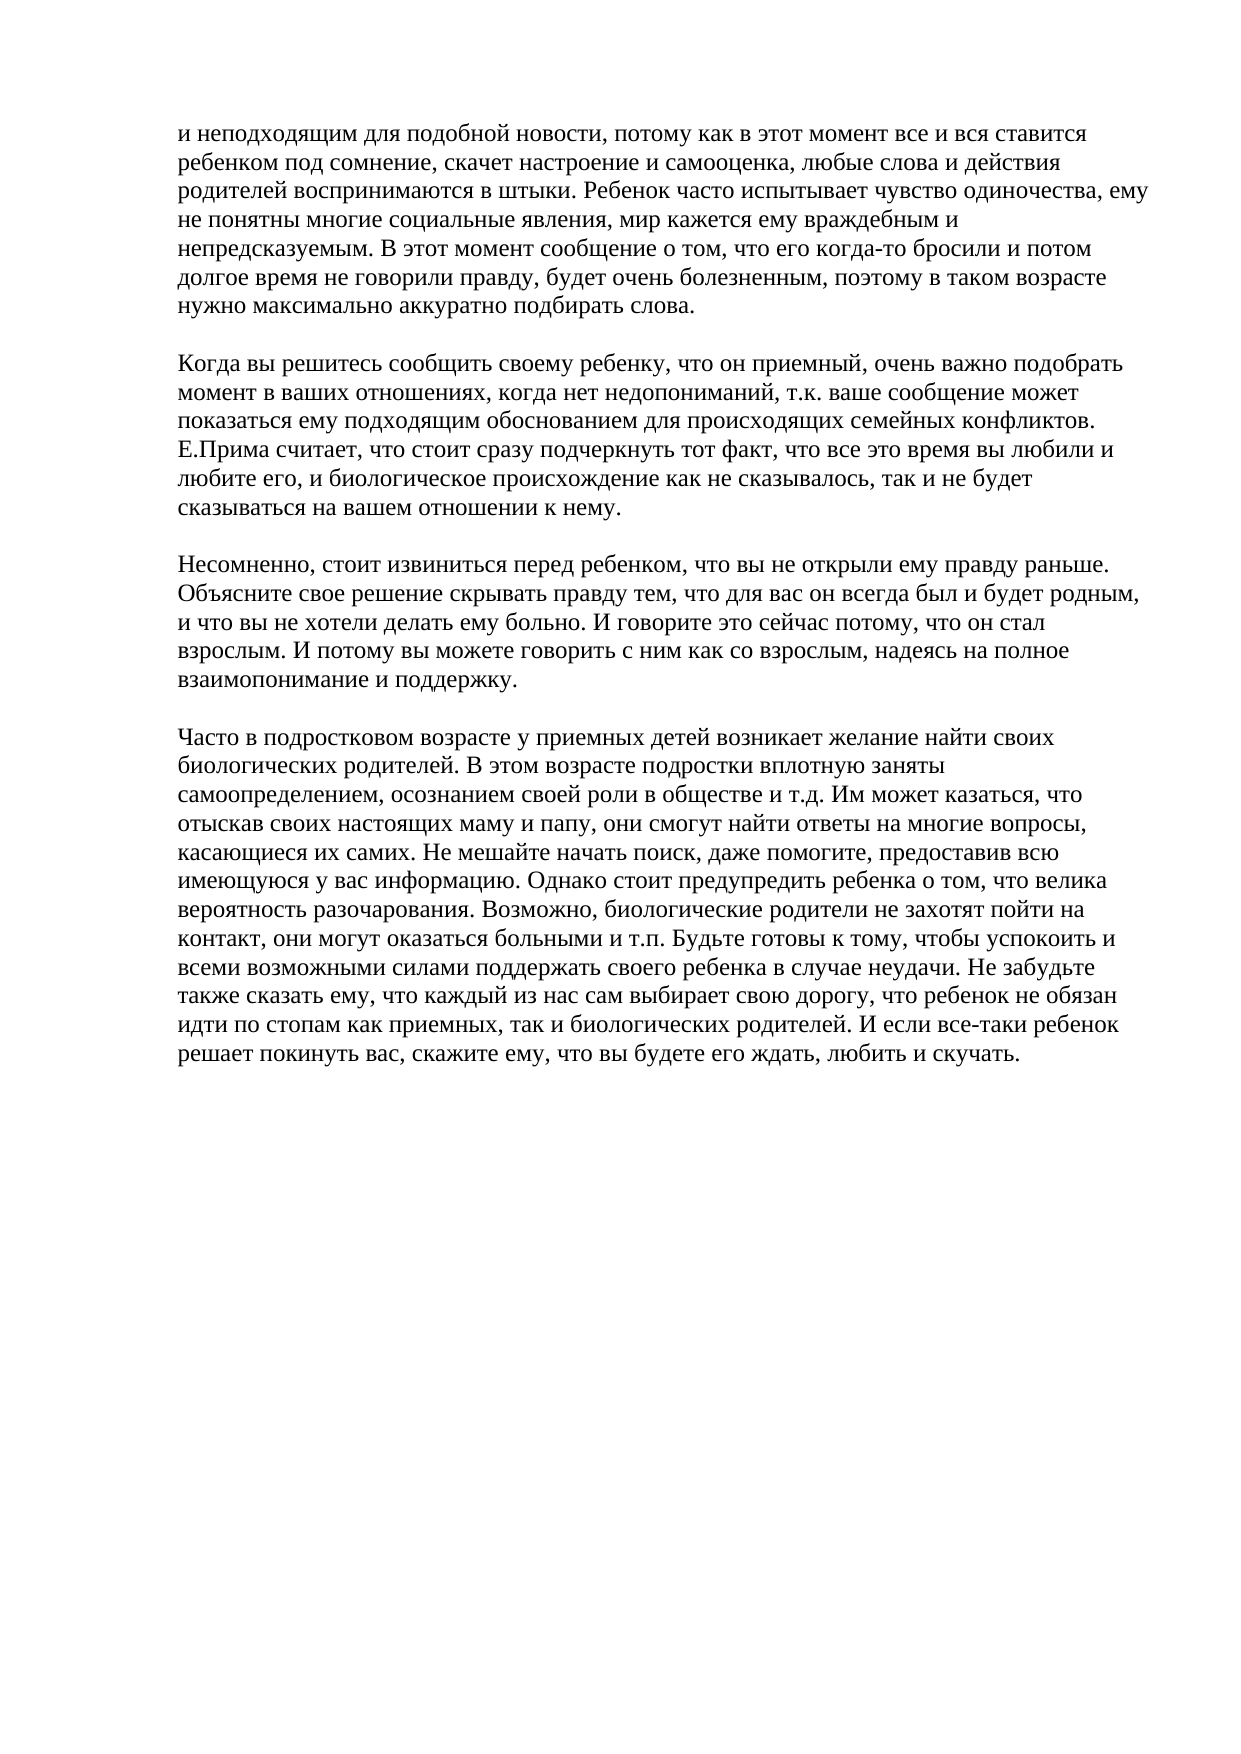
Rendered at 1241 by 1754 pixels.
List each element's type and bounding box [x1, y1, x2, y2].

text [177, 118, 1152, 1067]
